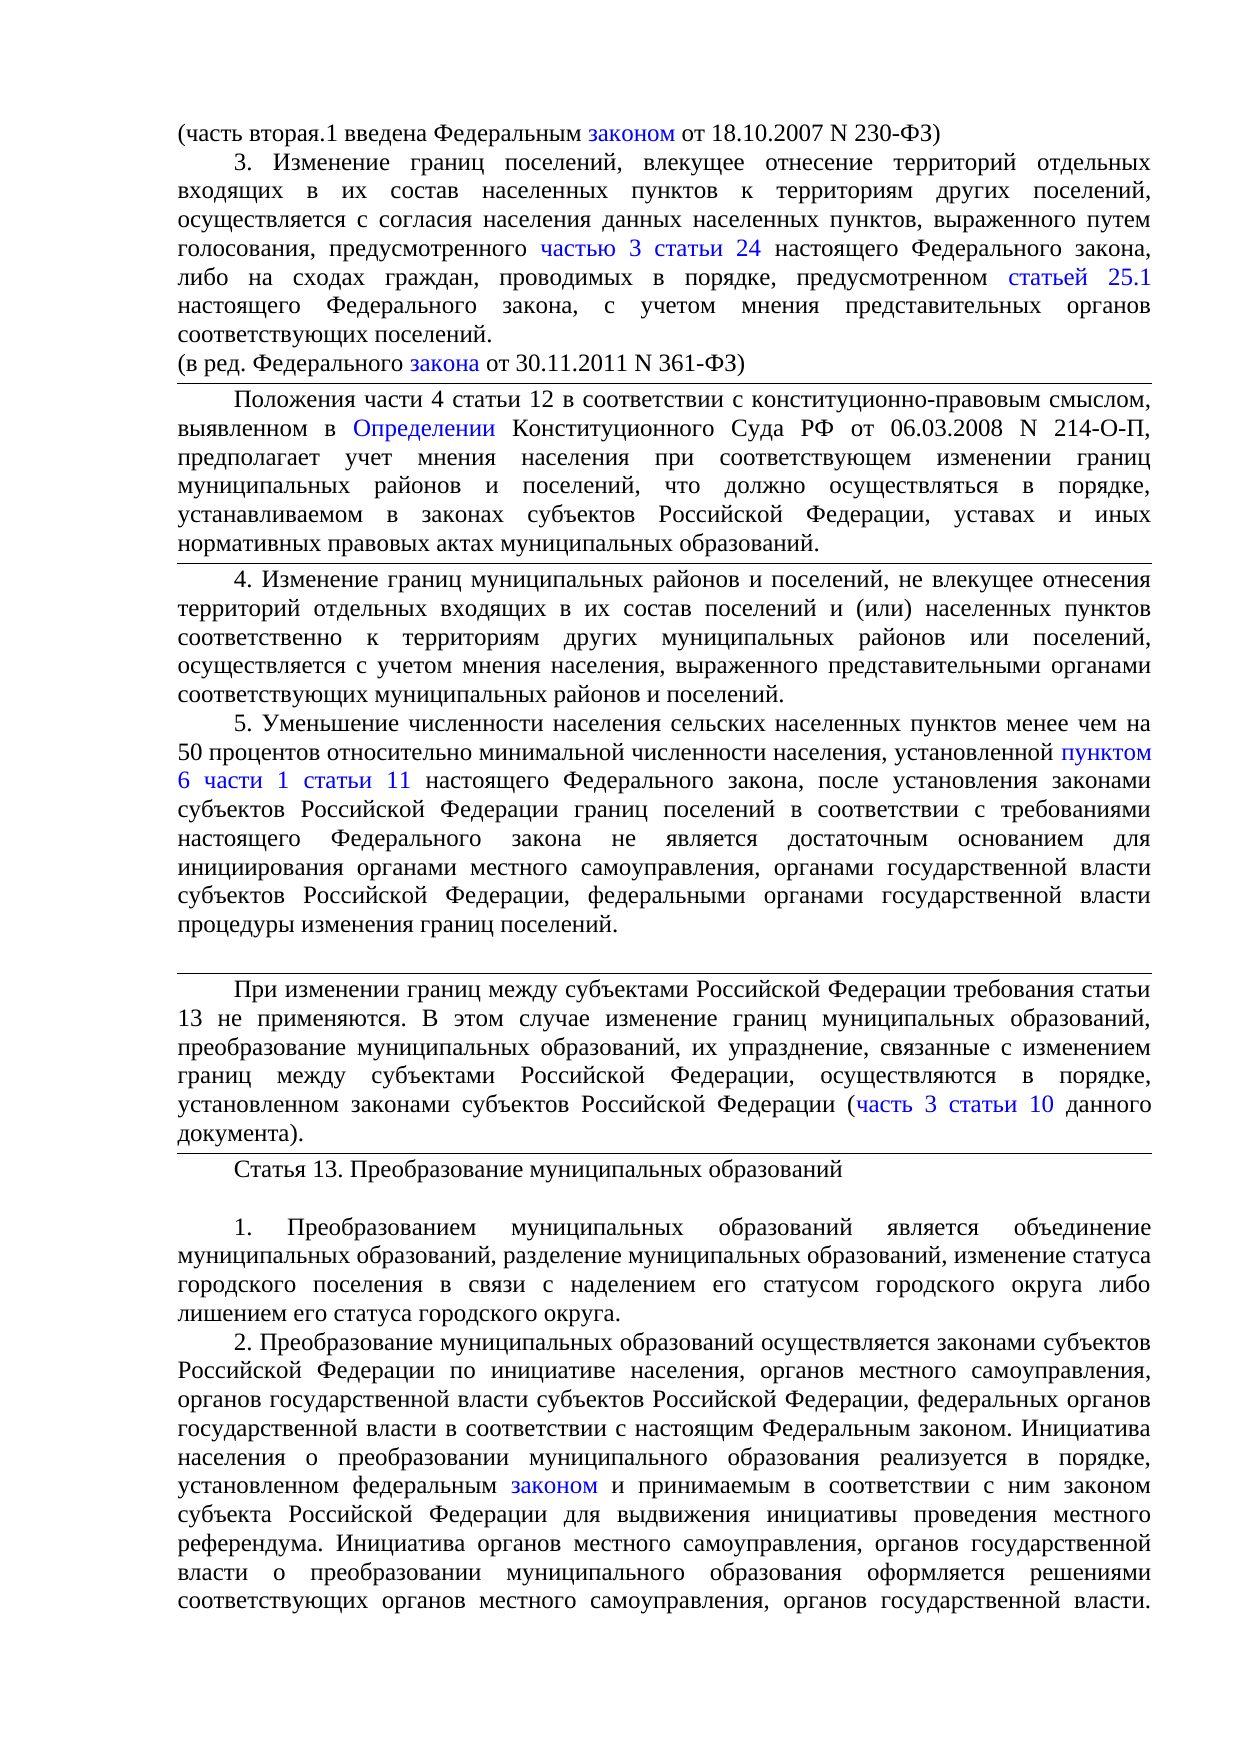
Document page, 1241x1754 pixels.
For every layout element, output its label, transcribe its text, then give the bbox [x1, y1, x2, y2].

text 5. Уменьшение численности населения сельских населенных пунктов менее чем на 50 процентов относительно минимальной численности населения, установленной пунктом 6 части 1 статьи 11 настоящего Федерального закона, после установления законами субъектов Российской Федерации границ поселений в соответствии с требованиями настоящего Федерального закона не является достаточным основанием для инициирования органами местного самоуправления, органами государственной власти субъектов Российской Федерации, федеральными органами государственной власти процедуры изменения границ поселений. [177, 708, 1152, 938]
text (в ред. Федерального закона от 30.11.2011 N 361-ФЗ) [177, 348, 1152, 377]
text При изменении границ между субъектами Российской Федерации требования статьи 13 не применяются. В этом случае изменение границ муниципальных образований, преобразование муниципальных образований, их упразднение, связанные с изменением границ между субъектами Российской Федерации, осуществляются в порядке, установленном законами субъектов Российской Федерации (часть 3 статьи 10 данного документа). [177, 974, 1152, 1147]
text 1. Преобразованием муниципальных образований является объединение муниципальных образований, разделение муниципальных образований, изменение статуса городского поселения в связи с наделением его статусом городского округа либо лишением его статуса городского округа. [177, 1212, 1152, 1327]
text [177, 1327, 1152, 1614]
text (часть вторая.1 введена Федеральным законом от 18.10.2007 N 230-ФЗ) [177, 118, 1152, 147]
text 3. Изменение границ поселений, влекущее отнесение территорий отдельных входящих в их состав населенных пунктов к территориям других поселений, осуществляется с согласия населения данных населенных пунктов, выраженного путем голосования, предусмотренного частью 3 статьи 24 настоящего Федерального закона, либо на сходах граждан, проводимых в порядке, предусмотренном статьей 25.1 настоящего Федерального закона, с учетом мнения представительных органов соответствующих поселений. [177, 147, 1152, 348]
text 4. Изменение границ муниципальных районов и поселений, не влекущее отнесения территорий отдельных входящих в их состав поселений и (или) населенных пунктов соответственно к территориям других муниципальных районов или поселений, осуществляется с учетом мнения населения, выраженного представительными органами соответствующих муниципальных районов и поселений. [177, 564, 1152, 708]
text Положения части 4 статьи 12 в соответствии с конституционно-правовым смыслом, выявленном в Определении Конституционного Суда РФ от 06.03.2008 N 214-О-П, предполагает учет мнения населения при соответствующем изменении границ муниципальных районов и поселений, что должно осуществляться в порядке, устанавливаемом в законах субъектов Российской Федерации, уставах и иных нормативных правовых актах муниципальных образований. [177, 384, 1152, 557]
text Статья 13. Преобразование муниципальных образований [177, 1154, 1152, 1183]
